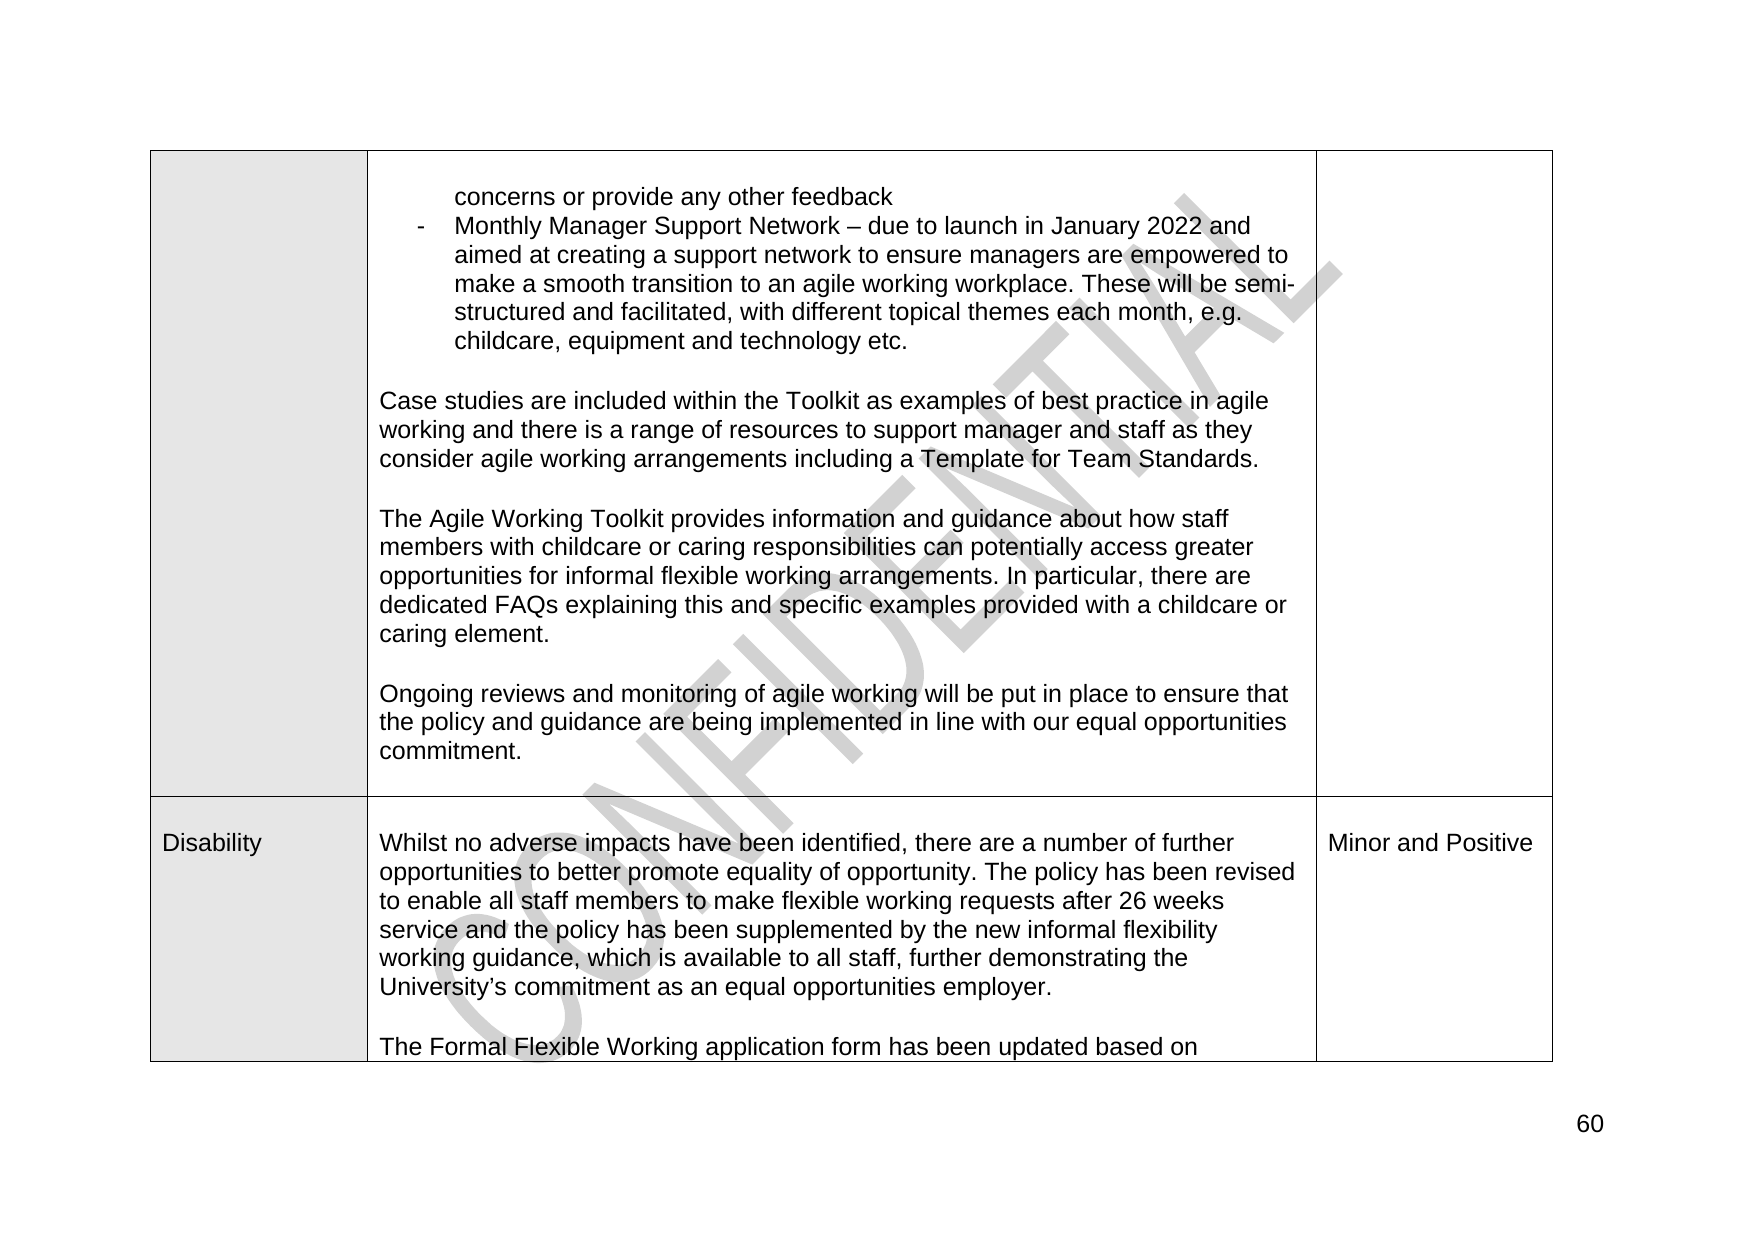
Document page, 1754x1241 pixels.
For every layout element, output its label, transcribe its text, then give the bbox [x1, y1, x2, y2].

table_cell Disability [151, 797, 367, 1061]
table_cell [151, 151, 367, 796]
